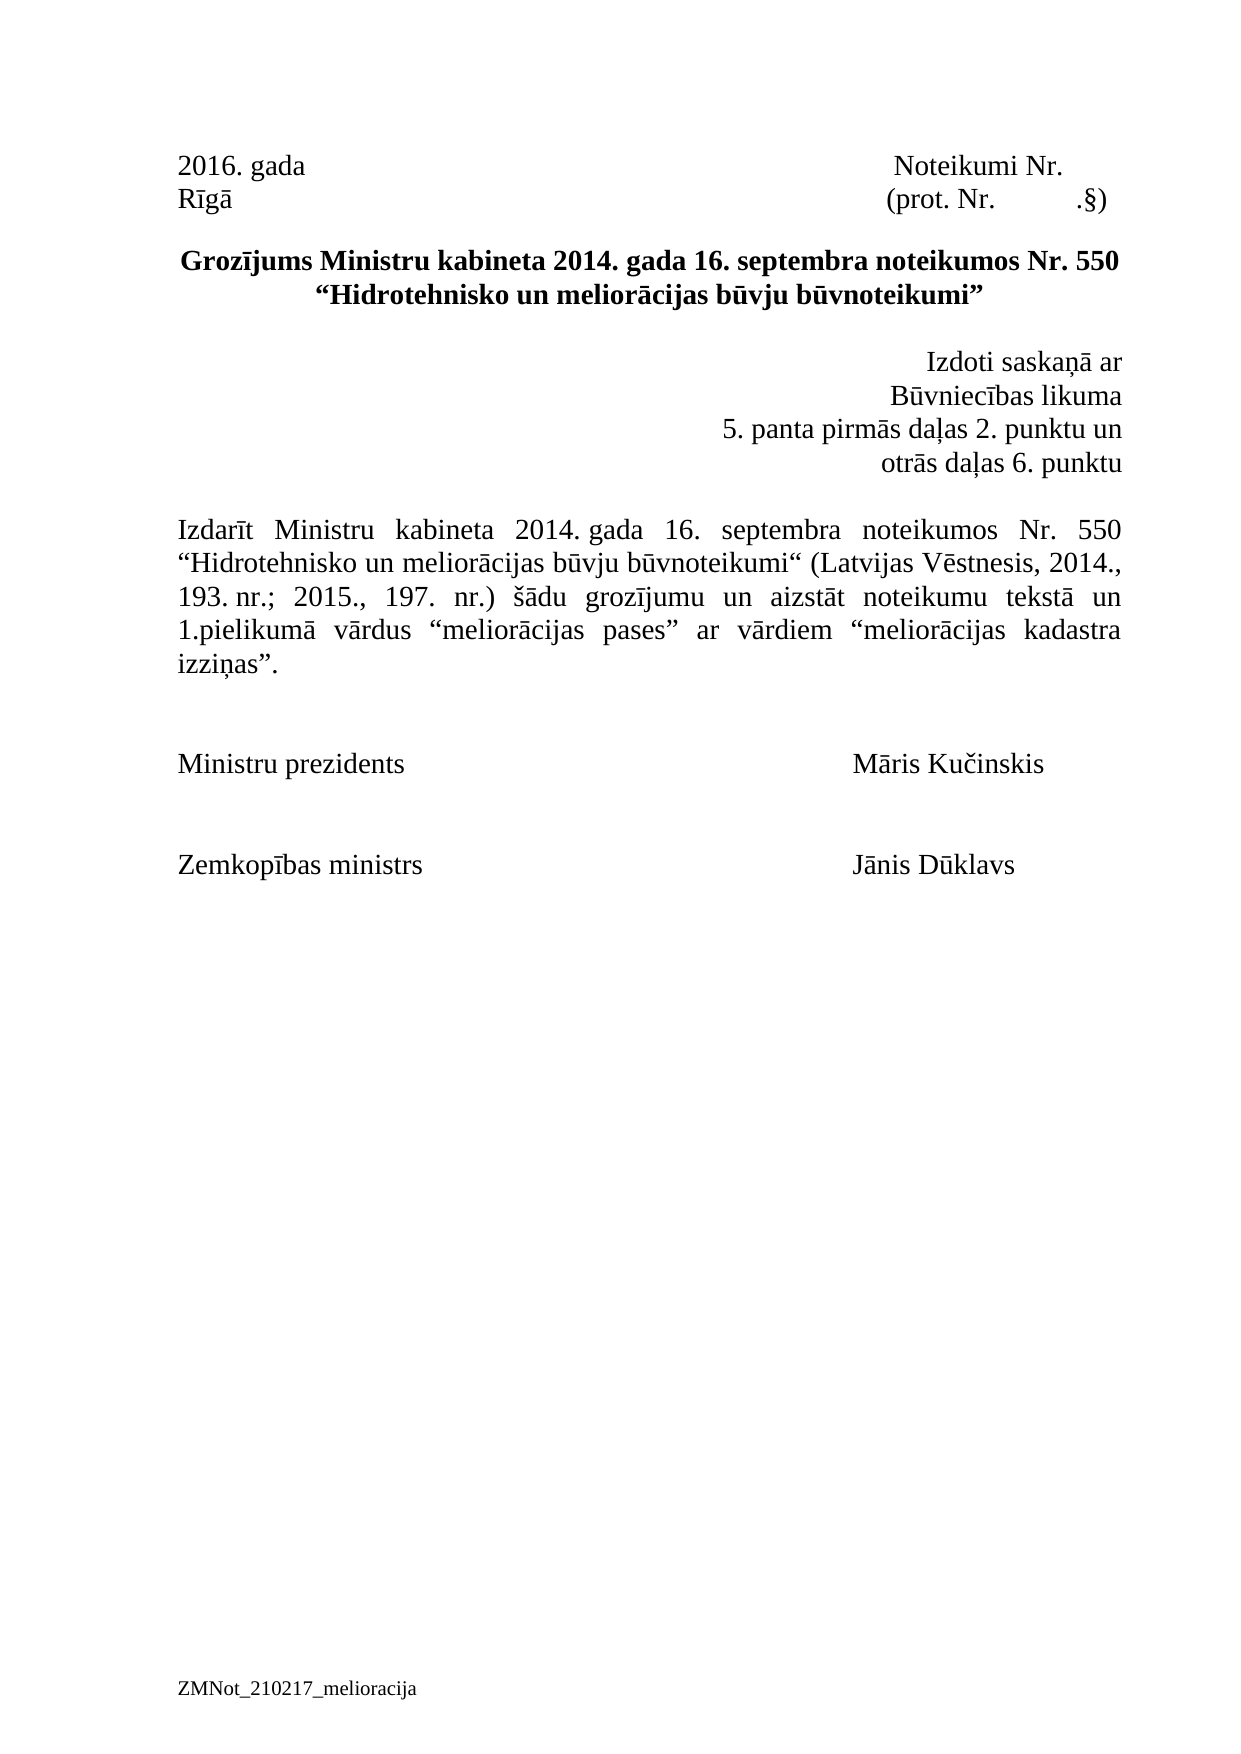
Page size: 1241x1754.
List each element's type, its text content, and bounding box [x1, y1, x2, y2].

text 5. panta pirmās daļas 2. punktu un [177, 411, 1122, 445]
text otrās daļas 6. punktu [177, 445, 1122, 478]
text Būvniecības likuma [177, 378, 1122, 411]
text Izdoti saskaņā ar [177, 344, 1122, 378]
text Zemkopības ministrs Jānis Dūklavs [177, 847, 1122, 881]
text 2016. gada Noteikumi Nr. [177, 148, 1122, 181]
text Ministru prezidents Māris Kučinskis [177, 747, 1122, 780]
text Grozījums Ministru kabineta 2014. gada 16. septembra noteikumos Nr. 550 “Hidrotehnisko un meliorācijas būvju būvnoteikumi” [177, 243, 1122, 311]
text Rīgā (prot. Nr. .§) [177, 181, 1122, 215]
text Izdarīt Ministru kabineta 2014. gada 16. septembra noteikumos Nr. 550 “Hidrotehnisko un meliorācijas būvju būvnoteikumi“ (Latvijas Vēstnesis, 2014., 193. nr.; 2015., 197. nr.) šādu grozījumu un aizstāt noteikumu tekstā un 1.pielikumā vārdus “meliorācijas pases” ar vārdiem “meliorācijas kadastra izziņas”. [177, 512, 1122, 679]
